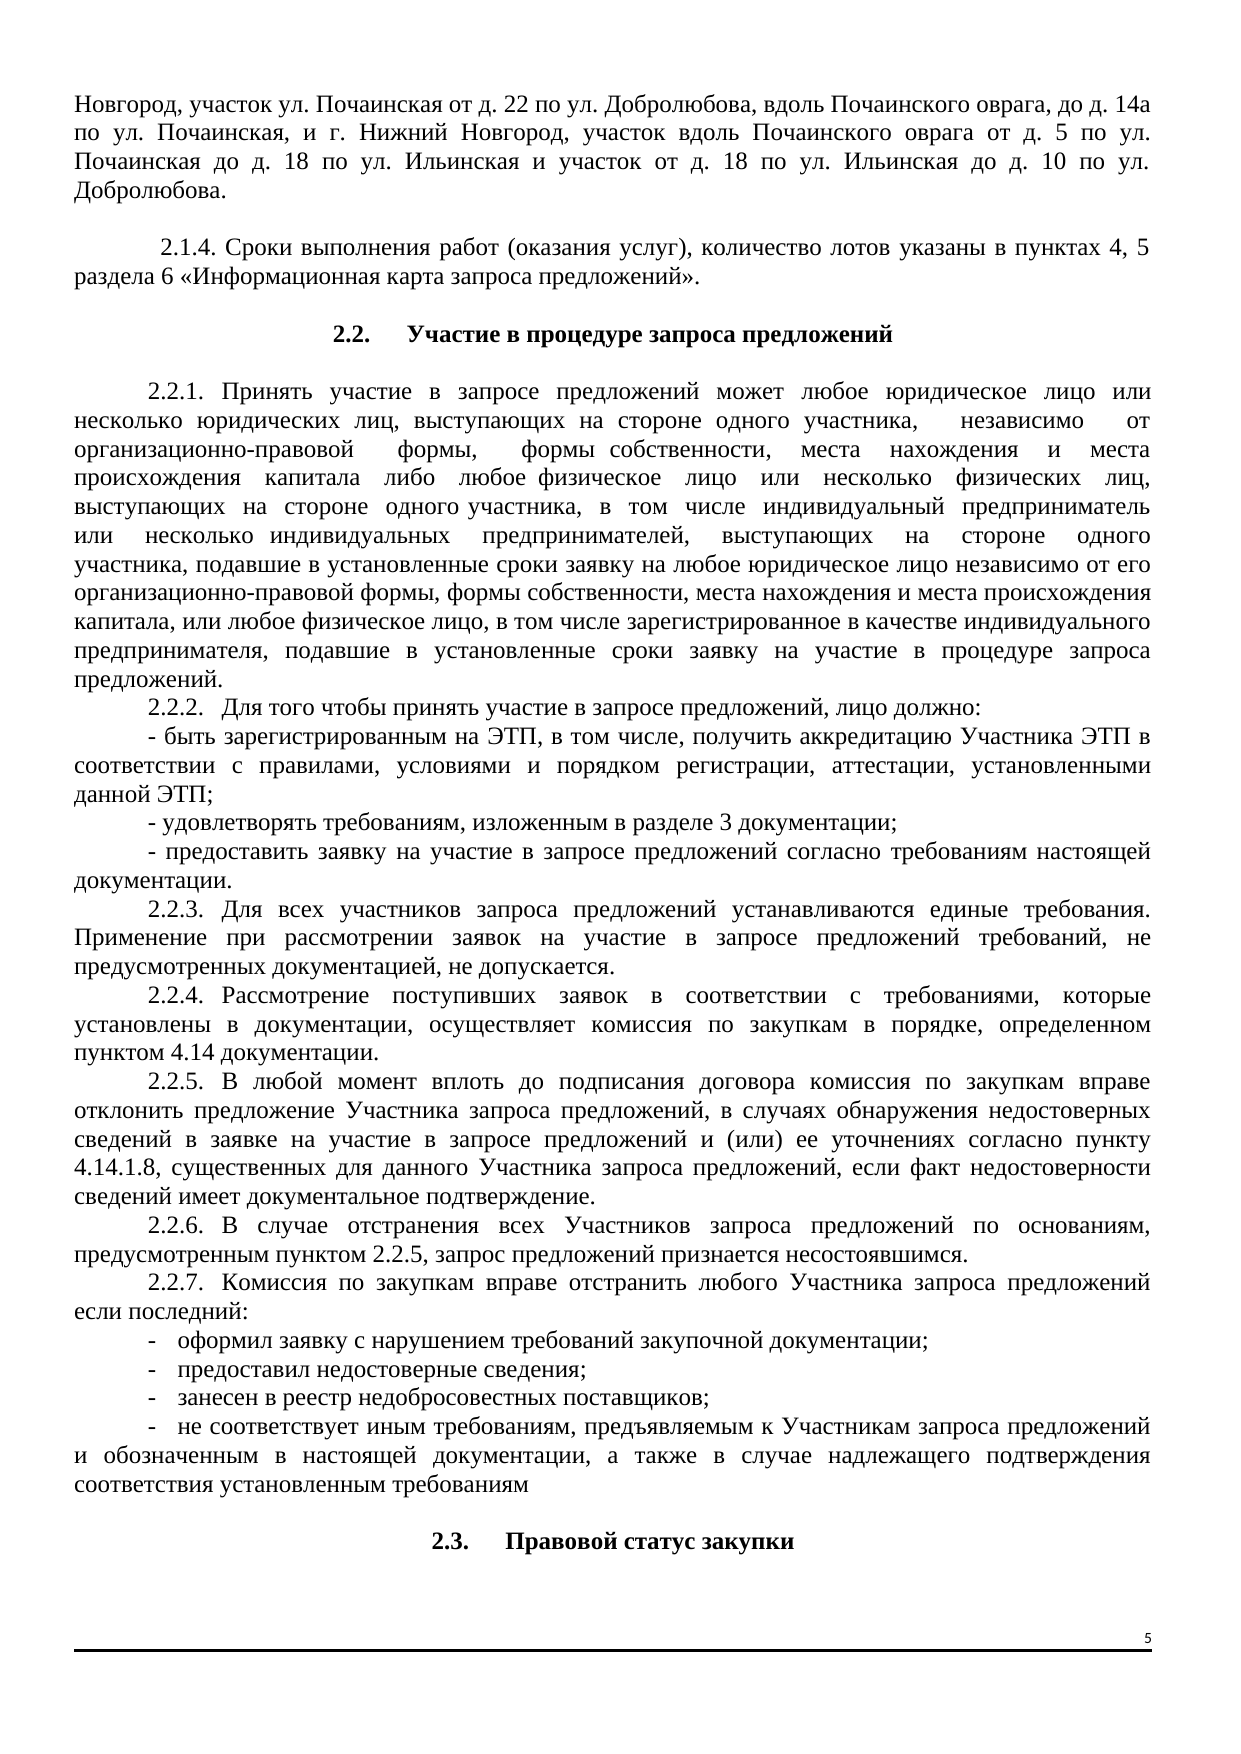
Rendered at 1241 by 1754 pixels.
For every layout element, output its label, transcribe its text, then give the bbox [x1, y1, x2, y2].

text 2.1.4. Сроки выполнения работ (оказания услуг), количество лотов указаны в пунктах 4, 5 раздела 6 «Информационная карта запроса предложений». [74, 232, 1152, 290]
text 2.2.2. Для того чтобы принять участие в запросе предложений, лицо должно: [74, 692, 1152, 721]
text 2.2.5. В любой момент вплоть до подписания договора комиссия по закупкам вправе отклонить предложение Участника запроса предложений, в случаях обнаружения недостоверных сведений в заявке на участие в запросе предложений и (или) ее уточнениях согласно пункту 4.14.1.8, существенных для данного Участника запроса предложений, если факт недостоверности сведений имеет документальное подтверждение. [74, 1066, 1152, 1210]
text 2.3. Правовой статус закупки [74, 1526, 1152, 1555]
text - быть зарегистрированным на ЭТП, в том числе, получить аккредитацию Участника ЭТП в соответствии с правилами, условиями и порядком регистрации, аттестации, установленными данной ЭТП; [74, 721, 1152, 807]
text 2.2. Участие в процедуре запроса предложений [74, 319, 1152, 347]
text 2.2.7. Комиссия по закупкам вправе отстранить любого Участника запроса предложений если последний: [74, 1267, 1152, 1325]
list не соответствует иным требованиям, предъявляемым к Участникам запроса предложений и обозначенным в настоящей документации, а также в случае надлежащего подтверждения соответствия установленным требованиям [74, 1411, 1152, 1497]
text - предоставить заявку на участие в запросе предложений согласно требованиям настоящей документации. [74, 836, 1152, 894]
text 2.2.6. В случае отстранения всех Участников запроса предложений по основаниям, предусмотренным пунктом 2.2.5, запрос предложений признается несостоявшимся. [74, 1210, 1152, 1267]
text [74, 89, 1152, 204]
list занесен в реестр недобросовестных поставщиков; [74, 1382, 1152, 1411]
list предоставил недостоверные сведения; [74, 1354, 1152, 1382]
list оформил заявку с нарушением требований закупочной документации; [74, 1325, 1152, 1354]
text 2.2.4. Рассмотрение поступивших заявок в соответствии с требованиями, которые установлены в документации, осуществляет комиссия по закупкам в порядке, определенном пунктом 4.14 документации. [74, 980, 1152, 1066]
text 2.2.1. Принять участие в запросе предложений может любое юридическое лицо или несколько юридических лиц, выступающих на стороне одного участника, независимо от организационно-правовой формы, формы собственности, места нахождения и места происхождения капитала либо любое физическое лицо или несколько физических лиц, выступающих на стороне одного участника, в том числе индивидуальный предприниматель или несколько индивидуальных предпринимателей, выступающих на стороне одного участника, подавшие в установленные сроки заявку на любое юридическое лицо независимо от его организационно-правовой формы, формы собственности, места нахождения и места происхождения капитала, или любое физическое лицо, в том числе зарегистрированное в качестве индивидуального предпринимателя, подавшие в установленные сроки заявку на участие в процедуре запроса предложений. [74, 376, 1152, 692]
text - удовлетворять требованиям, изложенным в разделе 3 документации; [74, 807, 1152, 836]
text 2.2.3. Для всех участников запроса предложений устанавливаются единые требования. Применение при рассмотрении заявок на участие в запросе предложений требований, не предусмотренных документацией, не допускается. [74, 894, 1152, 980]
